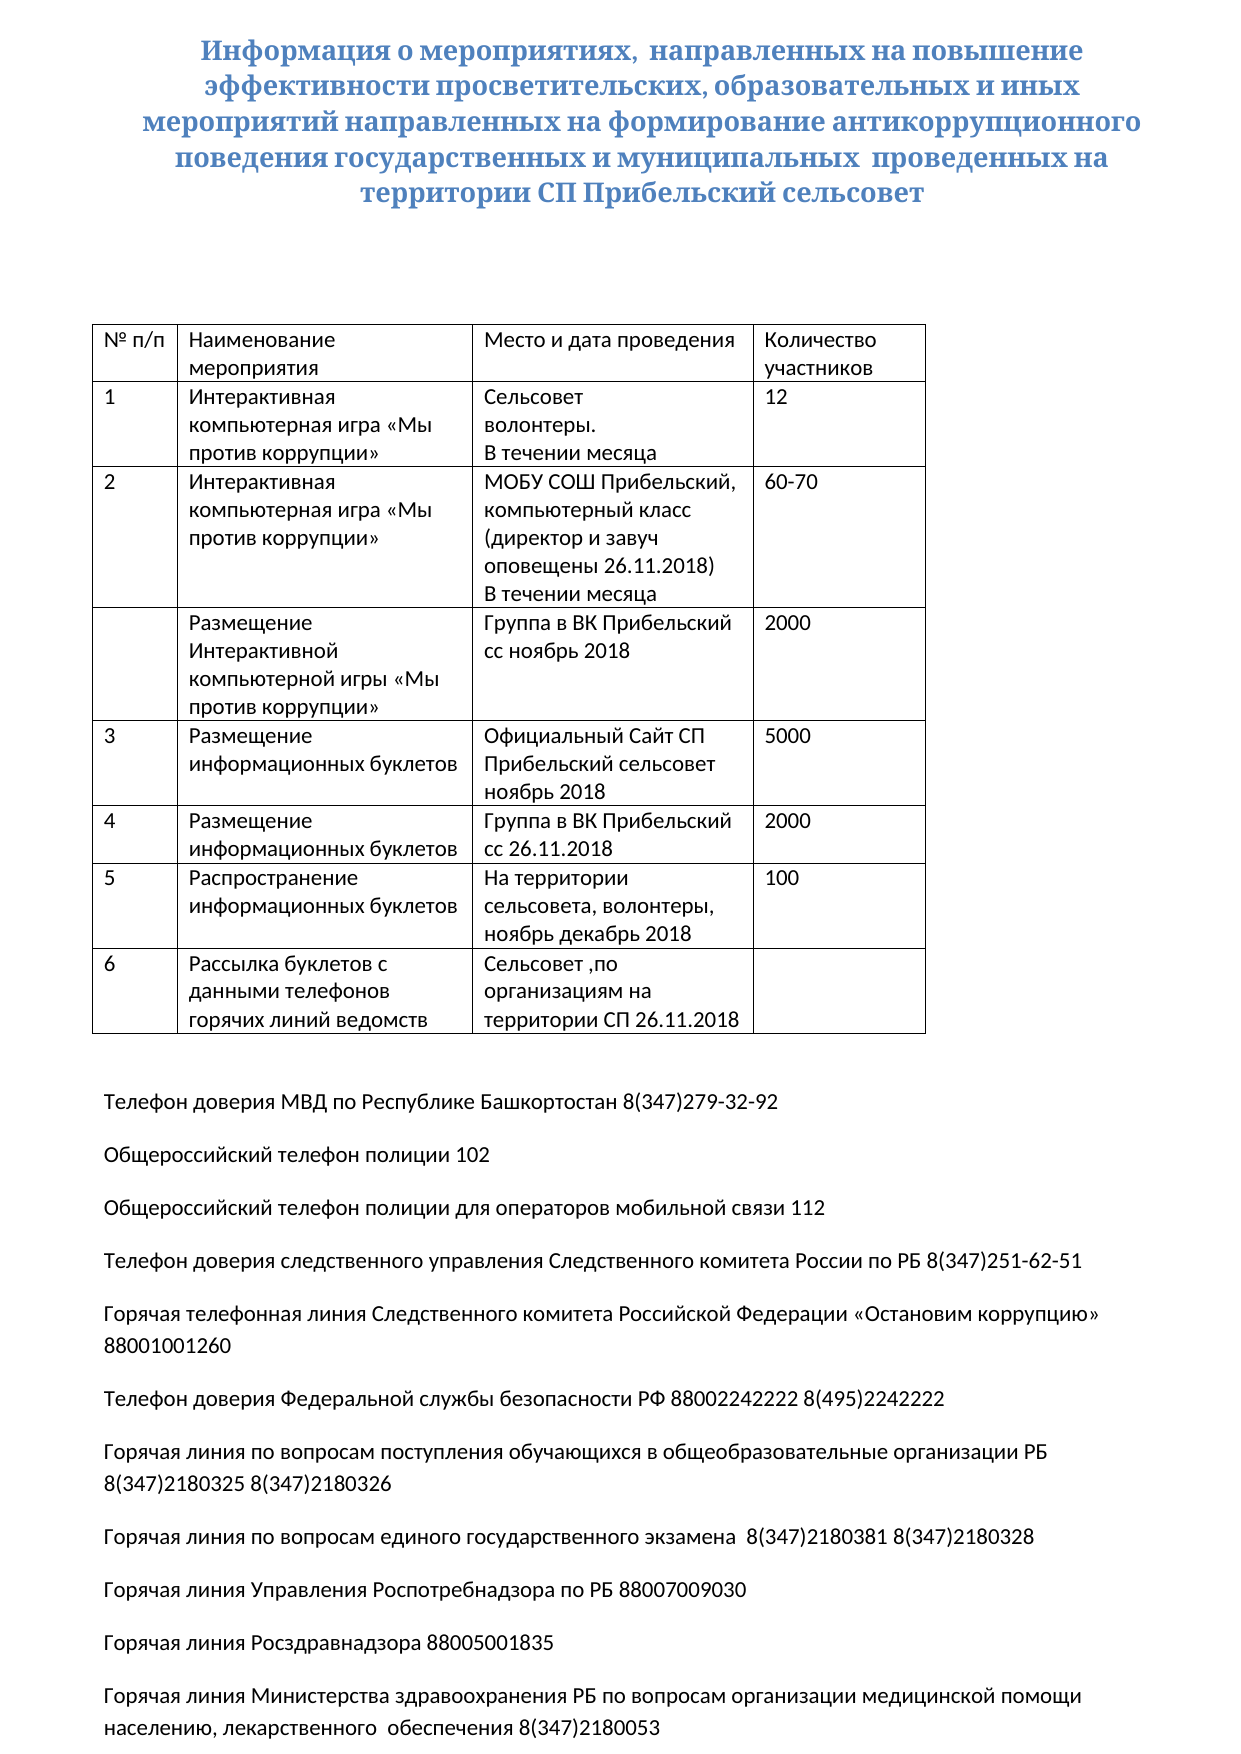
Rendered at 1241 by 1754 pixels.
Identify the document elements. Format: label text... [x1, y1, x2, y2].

table_cell На территории сельсовета, волонтеры, ноябрь декабрь 2018 [473, 864, 753, 948]
text Общероссийский телефон полиции для операторов мобильной связи 112 [103, 1193, 1181, 1221]
table_cell 6 [93, 949, 177, 1033]
table_cell Размещение Интерактивной компьютерной игры «Мы против коррупции» [178, 608, 472, 720]
table_cell 3 [93, 721, 177, 805]
subtitle Информация о мероприятиях, направленных на повышение эффективности просветительских, образовательных и иных мероприятий направленных на формирование антикоррупционного поведения государственных и муниципальных проведенных на территории СП Прибельский сельсовет [103, 36, 1181, 210]
table_cell 5000 [754, 721, 925, 805]
table_cell 2000 [754, 806, 925, 862]
text Телефон доверия следственного управления Следственного комитета России по РБ 8(347)251-62-51 [103, 1246, 1181, 1274]
table_cell Сельсовет ,по организациям на территории СП 26.11.2018 [473, 949, 753, 1033]
table_cell Группа в ВК Прибельский сс ноябрь 2018 [473, 608, 753, 720]
table_cell 12 [754, 382, 925, 466]
table_cell 60-70 [754, 467, 925, 607]
text Телефон доверия Федеральной службы безопасности РФ 88002242222 8(495)2242222 [103, 1384, 1181, 1412]
table_cell 1 [93, 382, 177, 466]
table_header Место и дата проведения [473, 325, 753, 381]
table_cell 100 [754, 864, 925, 948]
table_cell [93, 608, 177, 720]
table_cell МОБУ СОШ Прибельский, компьютерный класс (директор и завуч оповещены 26.11.2018) В течении месяца [473, 467, 753, 607]
text Горячая телефонная линия Следственного комитета Российской Федерации «Остановим коррупцию» 88001001260 [103, 1299, 1181, 1359]
table_cell 5 [93, 864, 177, 948]
table_cell Официальный Сайт СП Прибельский сельсовет ноябрь 2018 [473, 721, 753, 805]
text Горячая линия по вопросам единого государственного экзамена 8(347)2180381 8(347)2180328 [103, 1522, 1181, 1550]
table_cell Распространение информационных буклетов [178, 864, 472, 948]
table_header Наименование мероприятия [178, 325, 472, 381]
table_cell 2000 [754, 608, 925, 720]
table_cell Сельсовет волонтеры. В течении месяца [473, 382, 753, 466]
table_cell 4 [93, 806, 177, 862]
table_header Количество участников [754, 325, 925, 381]
text Горячая линия Росздравнадзора 88005001835 [103, 1628, 1181, 1656]
table_cell Рассылка буклетов с данными телефонов горячих линий ведомств [178, 949, 472, 1033]
table_cell Интерактивная компьютерная игра «Мы против коррупции» [178, 467, 472, 607]
table_cell Интерактивная компьютерная игра «Мы против коррупции» [178, 382, 472, 466]
text Общероссийский телефон полиции 102 [103, 1140, 1181, 1168]
text Горячая линия по вопросам поступления обучающихся в общеобразовательные организации РБ 8(347)2180325 8(347)2180326 [103, 1437, 1181, 1497]
text Горячая линия Управления Роспотребнадзора по РБ 88007009030 [103, 1575, 1181, 1603]
text Телефон доверия МВД по Республике Башкортостан 8(347)279-32-92 [103, 1087, 1181, 1115]
table_cell Группа в ВК Прибельский сс 26.11.2018 [473, 806, 753, 862]
table_cell [754, 949, 925, 1033]
table_header № п/п [93, 325, 177, 381]
table_cell Размещение информационных буклетов [178, 721, 472, 805]
text Горячая линия Министерства здравоохранения РБ по вопросам организации медицинской помощи населению, лекарственного обеспечения 8(347)2180053 [103, 1681, 1181, 1742]
table_cell Размещение информационных буклетов [178, 806, 472, 862]
table_cell 2 [93, 467, 177, 607]
